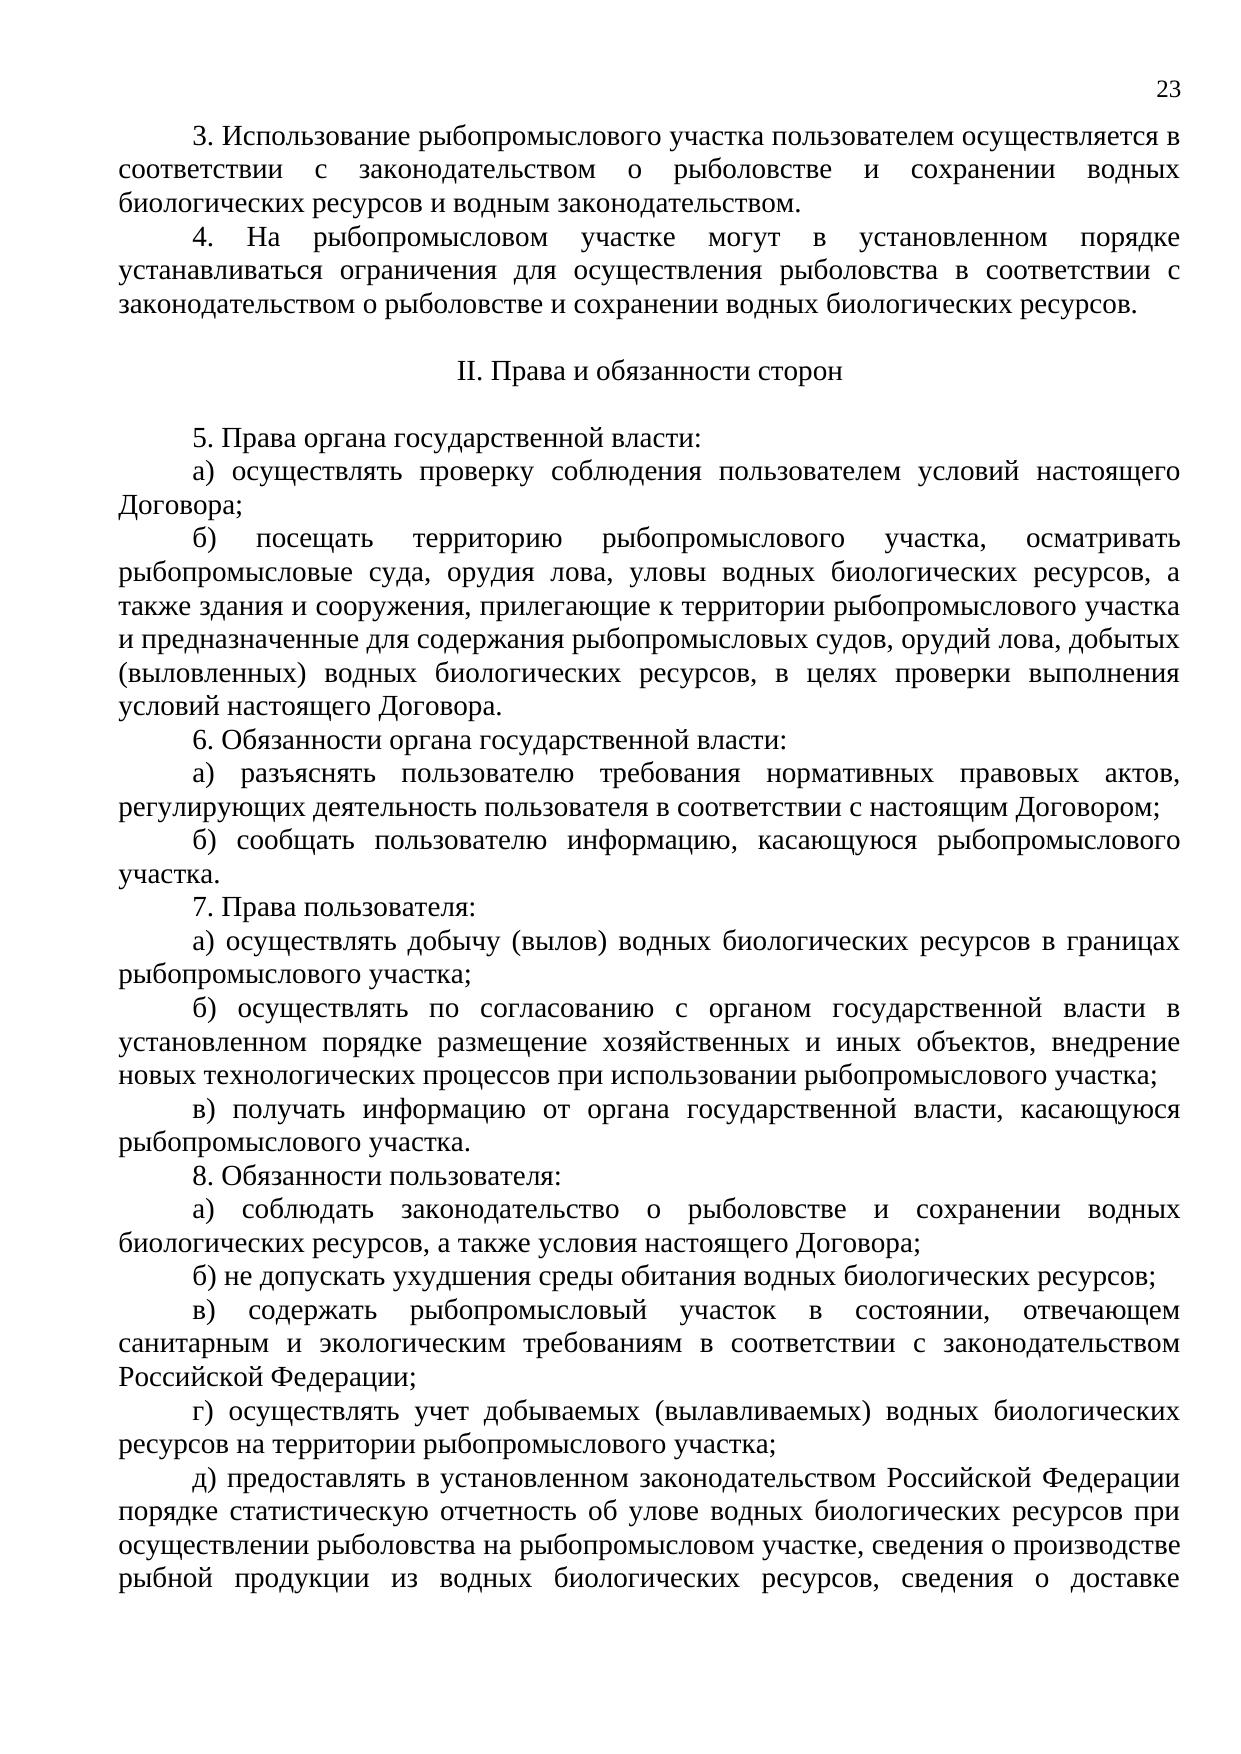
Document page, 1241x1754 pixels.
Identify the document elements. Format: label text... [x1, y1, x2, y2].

text а) разъяснять пользователю требования нормативных правовых актов, регулирующих деятельность пользователя в соответствии с настоящим Договором; [118, 755, 1181, 822]
text а) осуществлять добычу (вылов) водных биологических ресурсов в границах рыбопромыслового участка; [118, 923, 1181, 990]
text 4. На рыбопромысловом участке могут в установленном порядке устанавливаться ограничения для осуществления рыболовства в соответствии с законодательством о рыболовстве и сохранении водных биологических ресурсов. [118, 219, 1181, 319]
text б) осуществлять по согласованию с органом государственной власти в установленном порядке размещение хозяйственных и иных объектов, внедрение новых технологических процессов при использовании рыбопромыслового участка; [118, 990, 1181, 1091]
text 6. Обязанности органа государственной власти: [118, 722, 1181, 755]
text II. Права и обязанности сторон [118, 353, 1181, 386]
text 8. Обязанности пользователя: [118, 1158, 1181, 1191]
text 3. Использование рыбопромыслового участка пользователем осуществляется в соответствии с законодательством о рыболовстве и сохранении водных биологических ресурсов и водным законодательством. [118, 118, 1181, 219]
text б) посещать территорию рыбопромыслового участка, осматривать рыбопромысловые суда, орудия лова, уловы водных биологических ресурсов, а также здания и сооружения, прилегающие к территории рыбопромыслового участка и предназначенные для содержания рыбопромысловых судов, орудий лова, добытых (выловленных) водных биологических ресурсов, в целях проверки выполнения условий настоящего Договора. [118, 521, 1181, 722]
text а) осуществлять проверку соблюдения пользователем условий настоящего Договора; [118, 453, 1181, 521]
text 7. Права пользователя: [118, 889, 1181, 923]
text 5. Права органа государственной власти: [118, 420, 1181, 453]
text а) соблюдать законодательство о рыболовстве и сохранении водных биологических ресурсов, а также условия настоящего Договора; [118, 1191, 1181, 1258]
text в) получать информацию от органа государственной власти, касающуюся рыбопромыслового участка. [118, 1091, 1181, 1158]
text б) не допускать ухудшения среды обитания водных биологических ресурсов; [118, 1258, 1181, 1292]
text б) сообщать пользователю информацию, касающуюся рыбопромыслового участка. [118, 822, 1181, 889]
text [118, 1460, 1181, 1594]
text в) содержать рыбопромысловый участок в состоянии, отвечающем санитарным и экологическим требованиям в соответствии с законодательством Российской Федерации; [118, 1292, 1181, 1393]
text г) осуществлять учет добываемых (вылавливаемых) водных биологических ресурсов на территории рыбопромыслового участка; [118, 1393, 1181, 1460]
